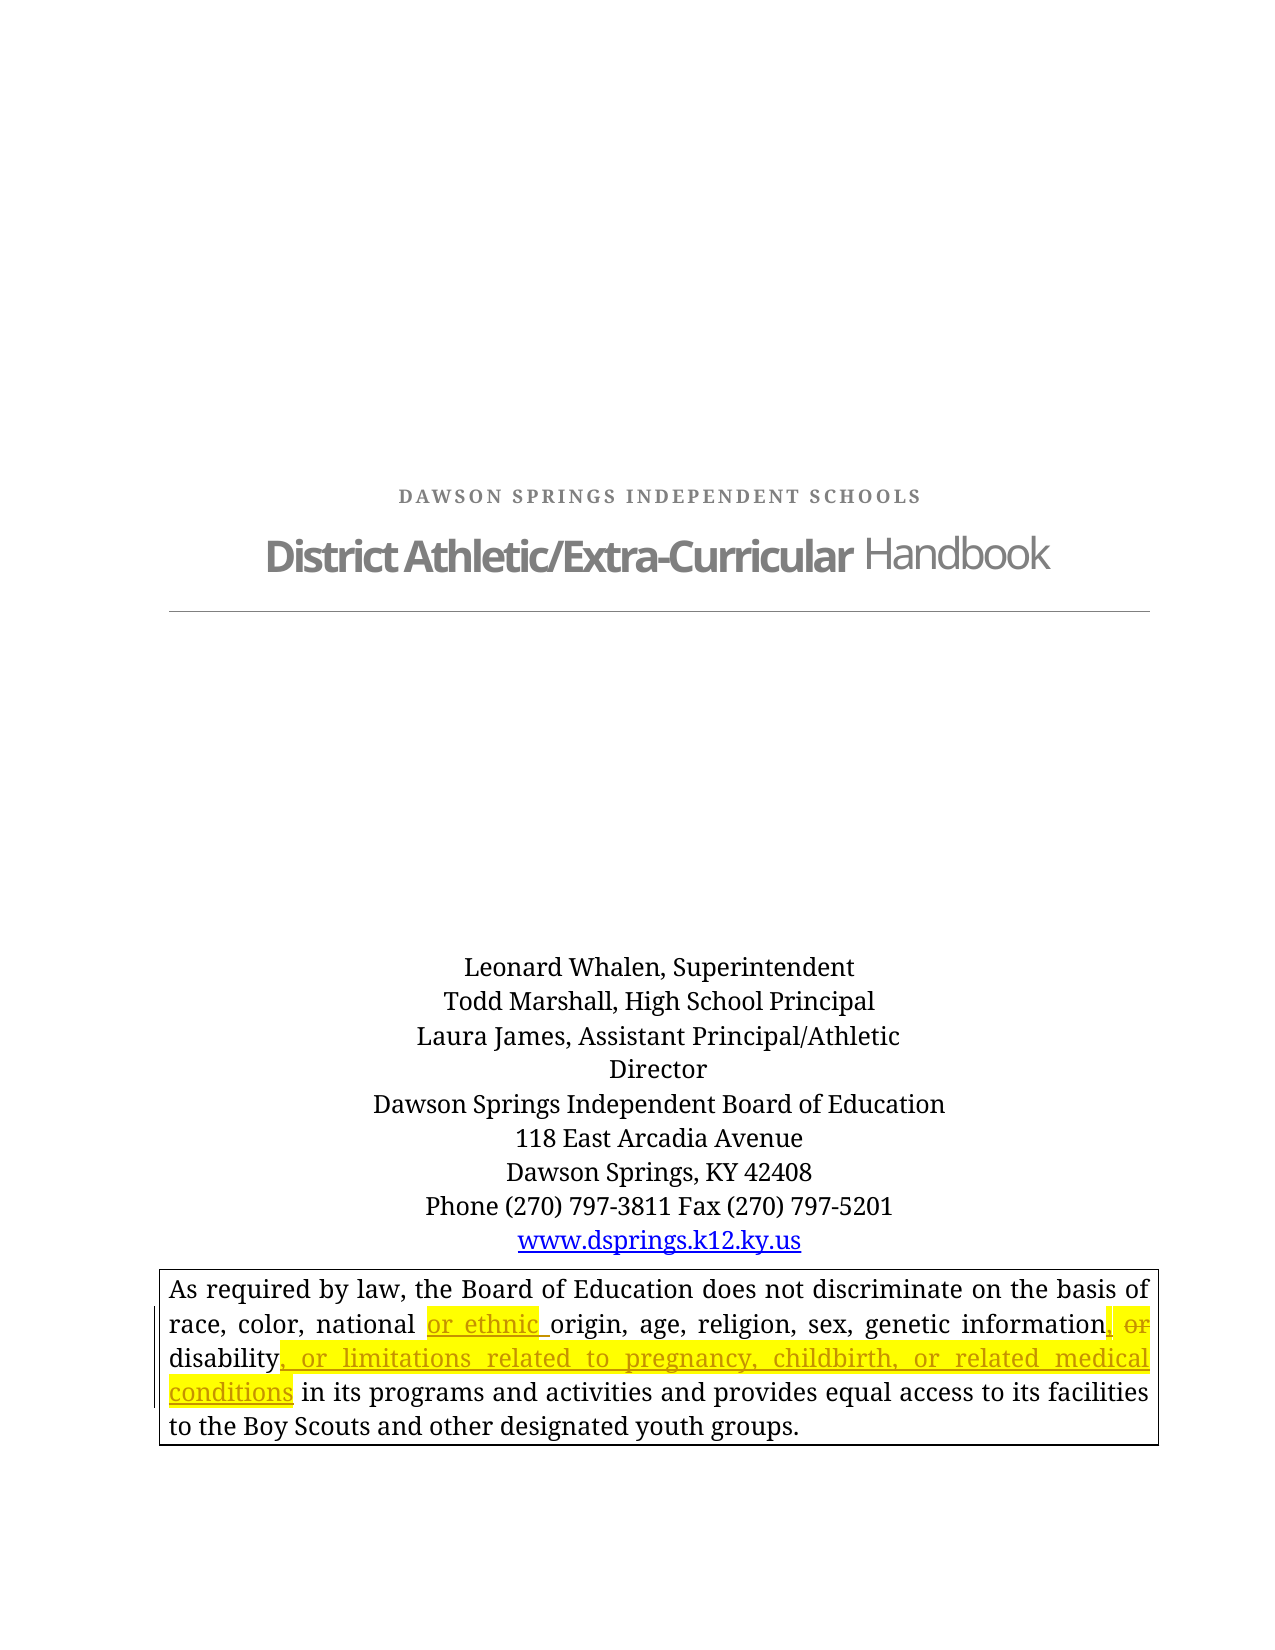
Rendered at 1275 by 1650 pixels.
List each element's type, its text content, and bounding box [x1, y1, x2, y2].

text Phone (270) 797-3811 Fax (270) 797-5201 [169, 1188, 1150, 1222]
text Todd Marshall, High School Principal [169, 984, 1150, 1018]
text Leonard Whalen, Superintendent [169, 950, 1150, 984]
text www.dsprings.k12.ky.us [169, 1222, 1150, 1257]
subtitle Dawson SpringS Independent Schools [169, 483, 1150, 509]
title District Athletic/Extra-Curricular Handbook [169, 519, 1150, 611]
text Dawson Springs Independent Board of Education [169, 1086, 1150, 1120]
text As required by law, the Board of Education does not discriminate on the basis of race, color, national origin, age, religion, sex, genetic information disability in its programs and activities and provides equal access to its facilities to the Boy Scouts and other designated youth groups. [160, 1270, 1158, 1444]
text Laura James, Assistant Principal/Athletic Director [364, 1018, 952, 1086]
